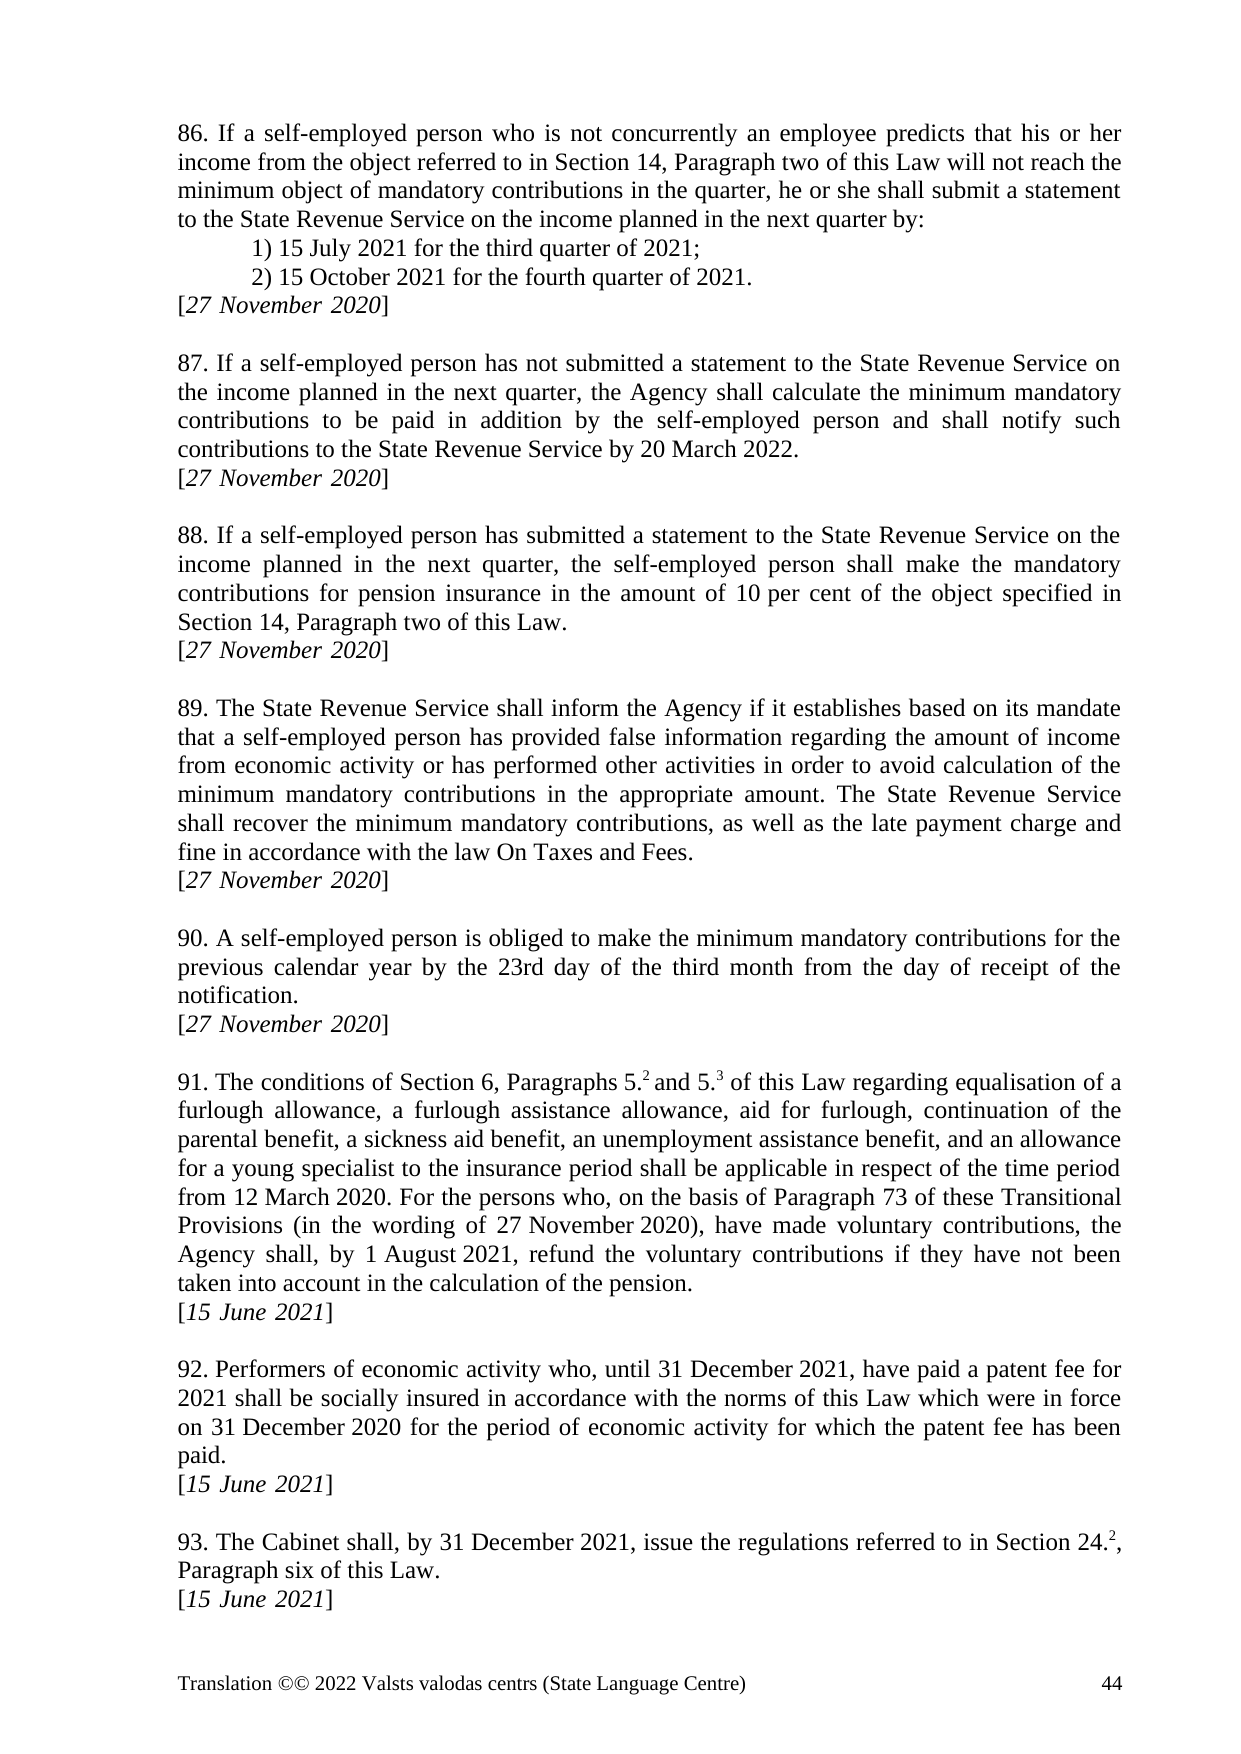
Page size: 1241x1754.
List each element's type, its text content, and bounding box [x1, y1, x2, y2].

text [27 November 2020] [177, 1009, 1122, 1038]
text [27 November 2020] [177, 636, 1122, 664]
text 2) 15 October 2021 for the fourth quarter of 2021. [177, 262, 1122, 291]
text [27 November 2020] [177, 291, 1122, 319]
text 88. If a self-employed person has submitted a statement to the State Revenue Service on the income planned in the next quarter, the self-employed person shall make the mandatory contributions for pension insurance in the amount of 10 per cent of the object specified in Section 14, Paragraph two of this Law. [177, 521, 1122, 636]
text 93. The Cabinet shall, by 31 December 2021, issue the regulations referred to in Section 24.2, Paragraph six of this Law. [177, 1527, 1122, 1584]
text 89. The State Revenue Service shall inform the Agency if it establishes based on its mandate that a self-employed person has provided false information regarding the amount of income from economic activity or has performed other activities in order to avoid calculation of the minimum mandatory contributions in the appropriate amount. The State Revenue Service shall recover the minimum mandatory contributions, as well as the late payment charge and fine in accordance with the law On Taxes and Fees. [177, 693, 1122, 866]
text [15 June 2021] [177, 1297, 1122, 1326]
text 87. If a self-employed person has not submitted a statement to the State Revenue Service on the income planned in the next quarter, the Agency shall calculate the minimum mandatory contributions to be paid in addition by the self-employed person and shall notify such contributions to the State Revenue Service by 20 March 2022. [177, 348, 1122, 463]
text [15 June 2021] [177, 1469, 1122, 1498]
text 1) 15 July 2021 for the third quarter of 2021; [177, 233, 1122, 262]
text [15 June 2021] [177, 1584, 1122, 1613]
text 91. The conditions of Section 6, Paragraphs 5.2 and 5.3 of this Law regarding equalisation of a furlough allowance, a furlough assistance allowance, aid for furlough, continuation of the parental benefit, a sickness aid benefit, an unemployment assistance benefit, and an allowance for a young specialist to the insurance period shall be applicable in respect of the time period from 12 March 2020. For the persons who, on the basis of Paragraph 73 of these Transitional Provisions (in the wording of 27 November 2020), have made voluntary contributions, the Agency shall, by 1 August 2021, refund the voluntary contributions if they have not been taken into account in the calculation of the pension. [177, 1067, 1122, 1297]
text [27 November 2020] [177, 463, 1122, 492]
text [27 November 2020] [177, 866, 1122, 894]
text 92. Performers of economic activity who, until 31 December 2021, have paid a patent fee for 2021 shall be socially insured in accordance with the norms of this Law which were in force on 31 December 2020 for the period of economic activity for which the patent fee has been paid. [177, 1354, 1122, 1469]
text 86. If a self-employed person who is not concurrently an employee predicts that his or her income from the object referred to in Section 14, Paragraph two of this Law will not reach the minimum object of mandatory contributions in the quarter, he or she shall submit a statement to the State Revenue Service on the income planned in the next quarter by: [177, 118, 1122, 233]
text 90. A self-employed person is obliged to make the minimum mandatory contributions for the previous calendar year by the 23rd day of the third month from the day of receipt of the notification. [177, 923, 1122, 1009]
